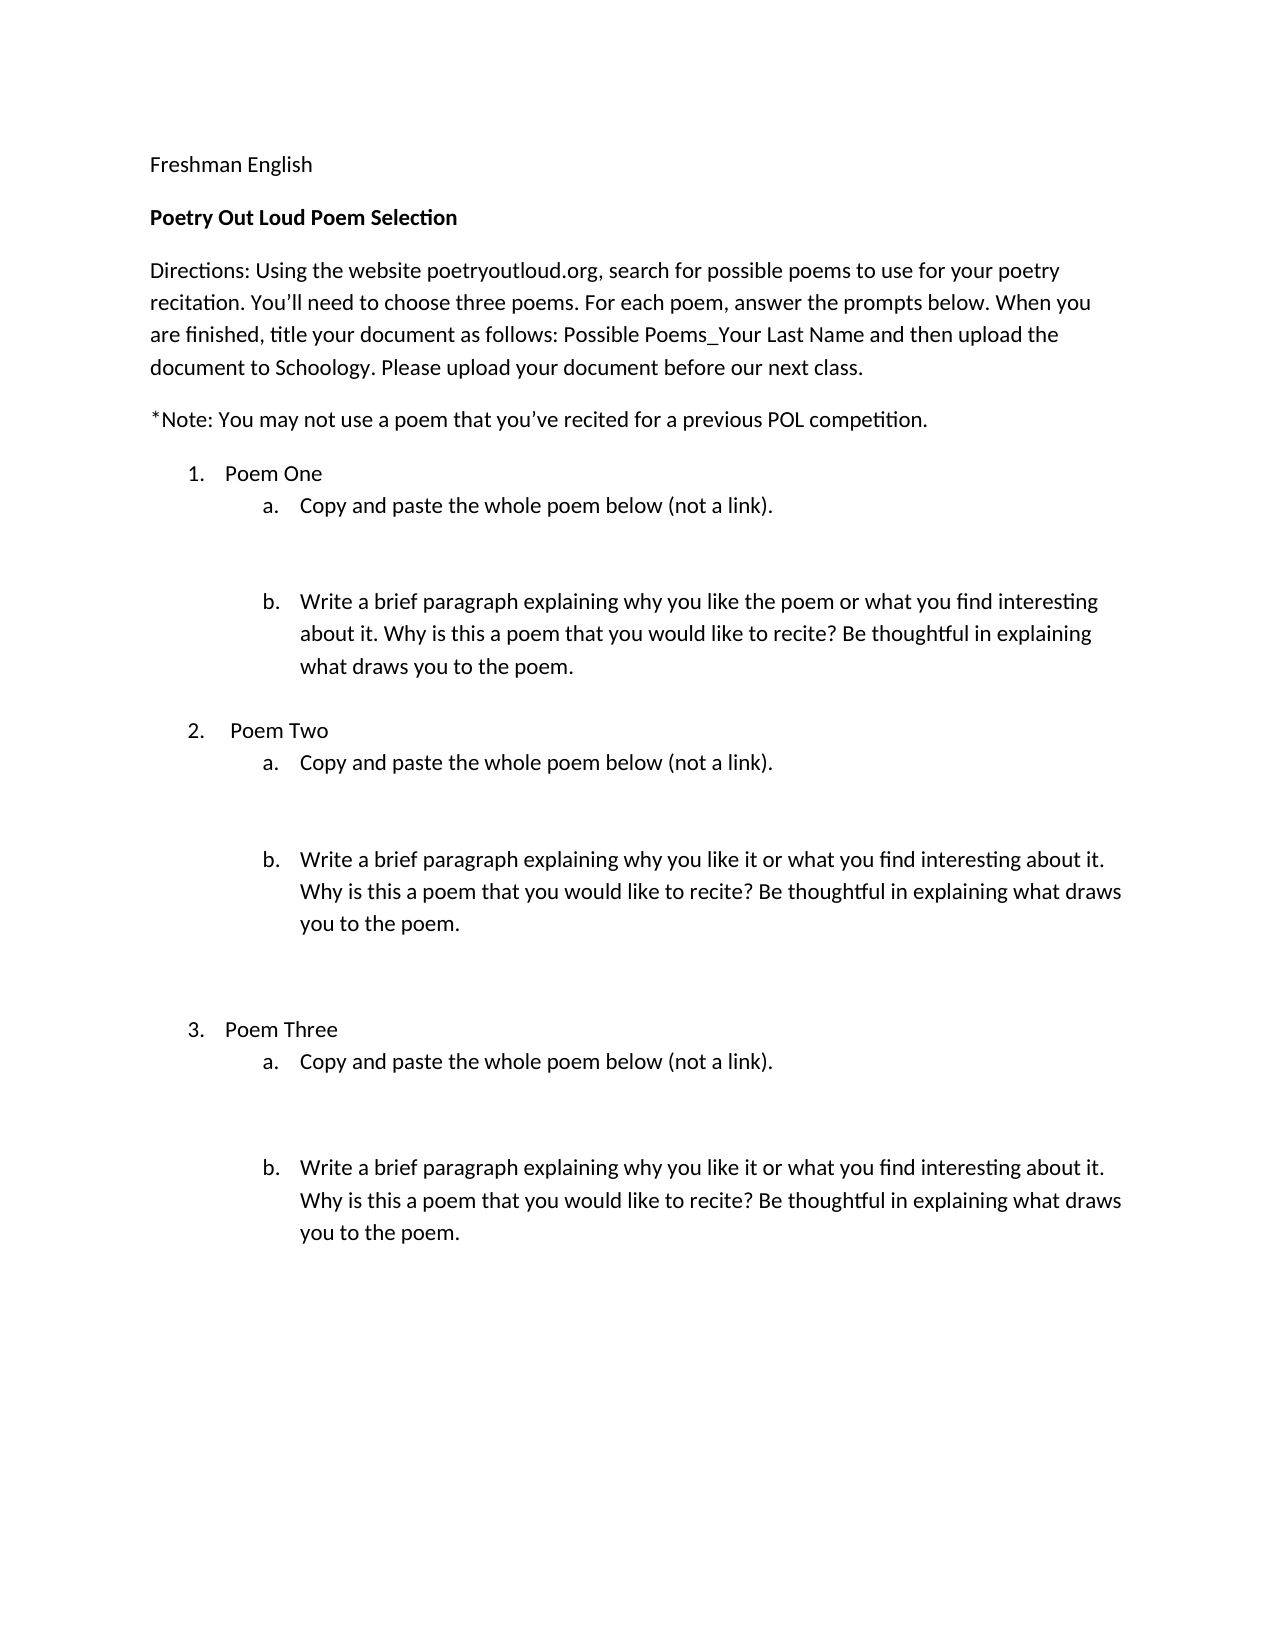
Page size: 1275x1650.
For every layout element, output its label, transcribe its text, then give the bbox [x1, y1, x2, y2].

text Poetry Out Loud Poem Selection [150, 203, 1125, 231]
list Write a brief paragraph explaining why you like it or what you find interesting about it. Why is this a poem that you would like to recite? Be thoughtful in explaining what draws you to the poem. [262, 1153, 1125, 1246]
list Write a brief paragraph explaining why you like the poem or what you find interesting about it. Why is this a poem that you would like to recite? Be thoughtful in explaining what draws you to the poem. [262, 587, 1125, 680]
list Poem One [187, 459, 1125, 487]
text *Note: You may not use a poem that you’ve recited for a previous POL competition. [150, 406, 1125, 434]
text Directions: Using the website poetryoutloud.org, search for possible poems to use for your poetry recitation. You’ll need to choose three poems. For each poem, answer the prompts below. When you are finished, title your document as follows: Possible Poems_Your Last Name and then upload the document to Schoology. Please upload your document before our next class. [150, 256, 1125, 381]
list Copy and paste the whole poem below (not a link). [262, 1047, 1125, 1076]
list Write a brief paragraph explaining why you like it or what you find interesting about it. Why is this a poem that you would like to recite? Be thoughtful in explaining what draws you to the poem. [262, 845, 1125, 937]
list Poem Three [187, 1015, 1125, 1043]
text Freshman English [150, 150, 1125, 178]
list Copy and paste the whole poem below (not a link). [262, 748, 1125, 776]
list Poem Two [187, 716, 1125, 744]
list Copy and paste the whole poem below (not a link). [262, 491, 1125, 519]
